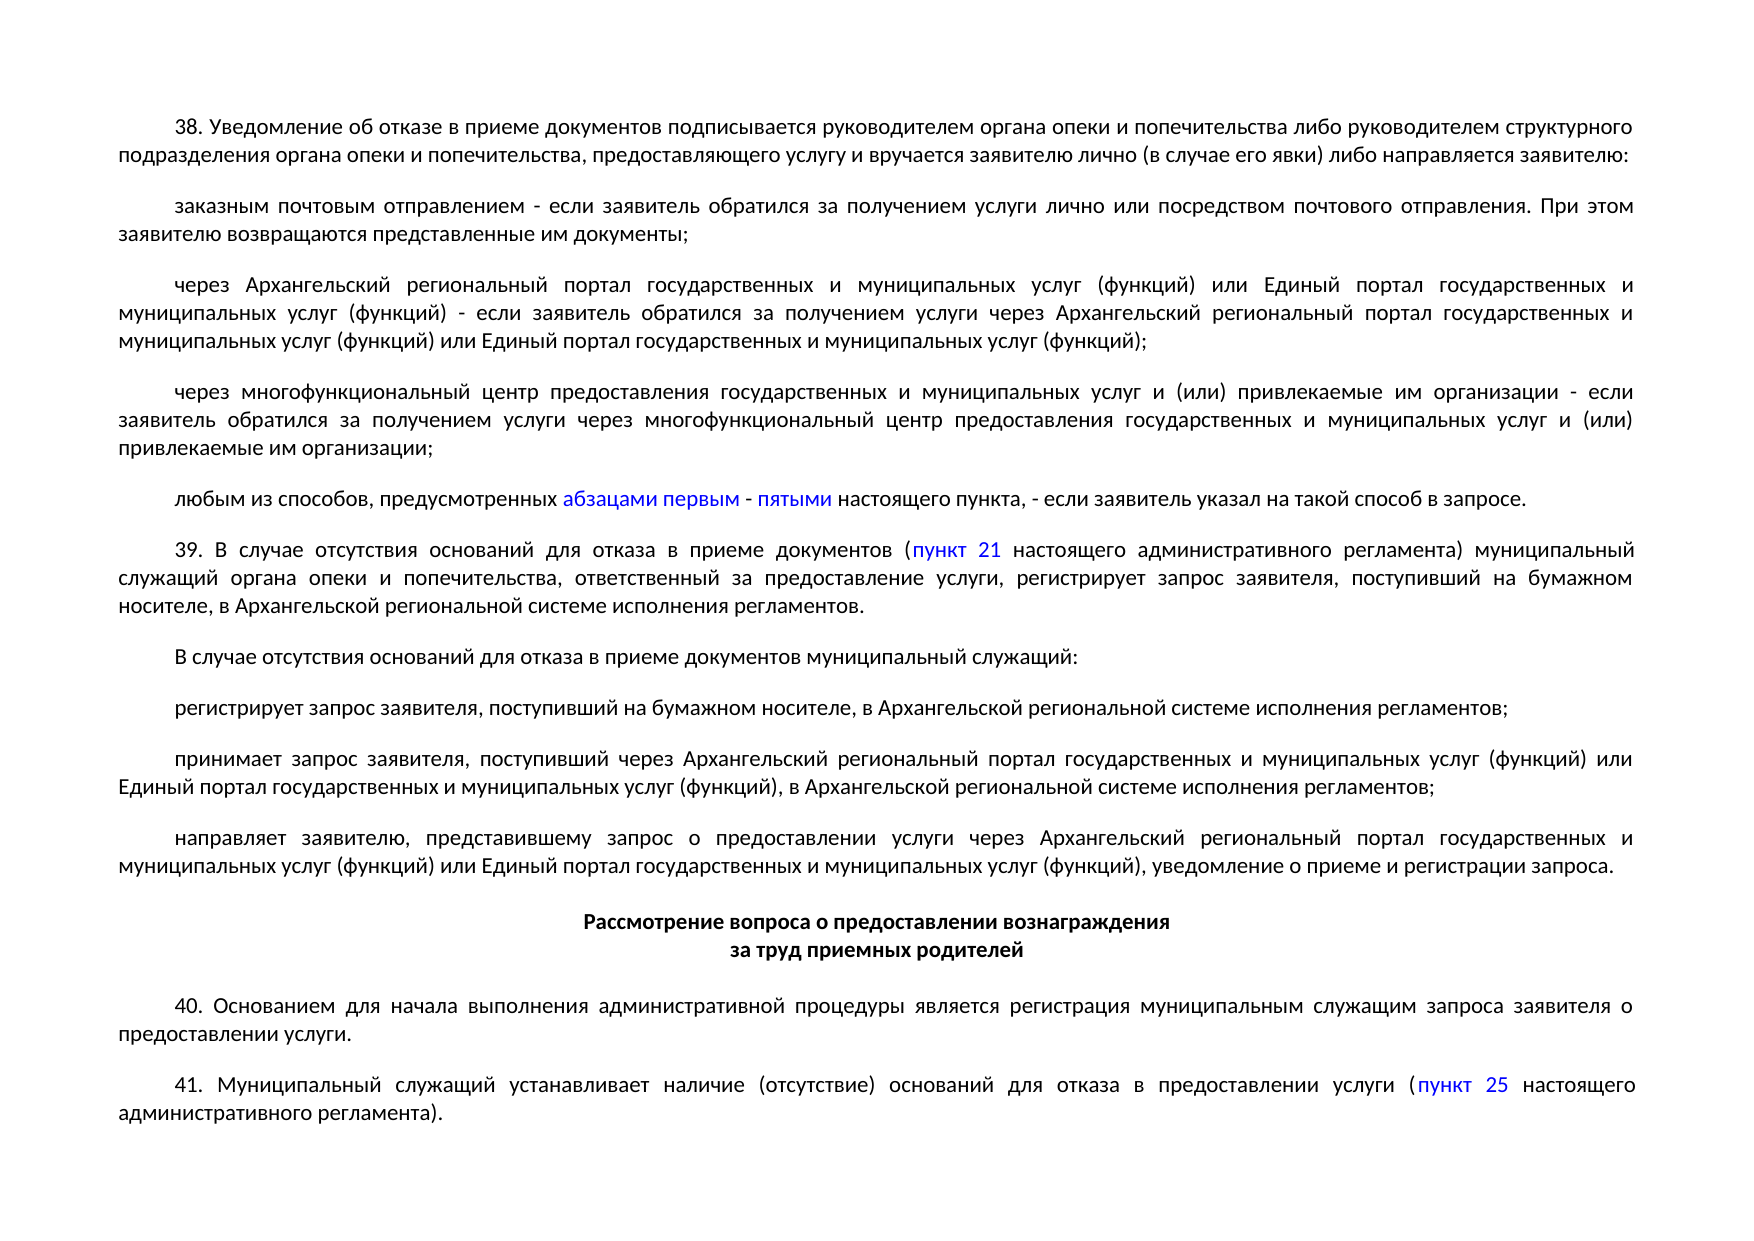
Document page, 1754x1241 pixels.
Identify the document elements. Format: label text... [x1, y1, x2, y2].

text В случае отсутствия оснований для отказа в приеме документов муниципальный служащий: [118, 642, 1636, 670]
text через многофункциональный центр предоставления государственных и муниципальных услуг и (или) привлекаемые им организации - если заявитель обратился за получением услуги через многофункциональный центр предоставления государственных и муниципальных услуг и (или) привлекаемые им организации; [118, 377, 1636, 461]
text через Архангельский региональный портал государственных и муниципальных услуг (функций) или Единый портал государственных и муниципальных услуг (функций) - если заявитель обратился за получением услуги через Архангельский региональный портал государственных и муниципальных услуг (функций) или Единый портал государственных и муниципальных услуг (функций); [118, 270, 1636, 354]
text принимает запрос заявителя, поступивший через Архангельский региональный портал государственных и муниципальных услуг (функций) или Единый портал государственных и муниципальных услуг (функций), в Архангельской региональной системе исполнения регламентов; [118, 744, 1636, 800]
text 38. Уведомление об отказе в приеме документов подписывается руководителем органа опеки и попечительства либо руководителем структурного подразделения органа опеки и попечительства, предоставляющего услугу и вручается заявителю лично (в случае его явки) либо направляется заявителю: [118, 112, 1636, 168]
text заказным почтовым отправлением - если заявитель обратился за получением услуги лично или посредством почтового отправления. При этом заявителю возвращаются представленные им документы; [118, 191, 1636, 247]
text любым из способов, предусмотренных абзацами первым - пятыми настоящего пункта, - если заявитель указал на такой способ в запросе. [118, 484, 1636, 512]
title за труд приемных родителей [118, 935, 1636, 963]
text 40. Основанием для начала выполнения административной процедуры является регистрация муниципальным служащим запроса заявителя о предоставлении услуги. [118, 991, 1636, 1047]
text регистрирует запрос заявителя, поступивший на бумажном носителе, в Архангельской региональной системе исполнения регламентов; [118, 693, 1636, 721]
text направляет заявителю, представившему запрос о предоставлении услуги через Архангельский региональный портал государственных и муниципальных услуг (функций) или Единый портал государственных и муниципальных услуг (функций), уведомление о приеме и регистрации запроса. [118, 823, 1636, 879]
text 39. В случае отсутствия оснований для отказа в приеме документов (пункт 21 настоящего административного регламента) муниципальный служащий органа опеки и попечительства, ответственный за предоставление услуги, регистрирует запрос заявителя, поступивший на бумажном носителе, в Архангельской региональной системе исполнения регламентов. [118, 535, 1636, 619]
text 41. Муниципальный служащий устанавливает наличие (отсутствие) оснований для отказа в предоставлении услуги (пункт 25 настоящего административного регламента). [118, 1070, 1636, 1126]
title Рассмотрение вопроса о предоставлении вознаграждения [118, 907, 1636, 935]
